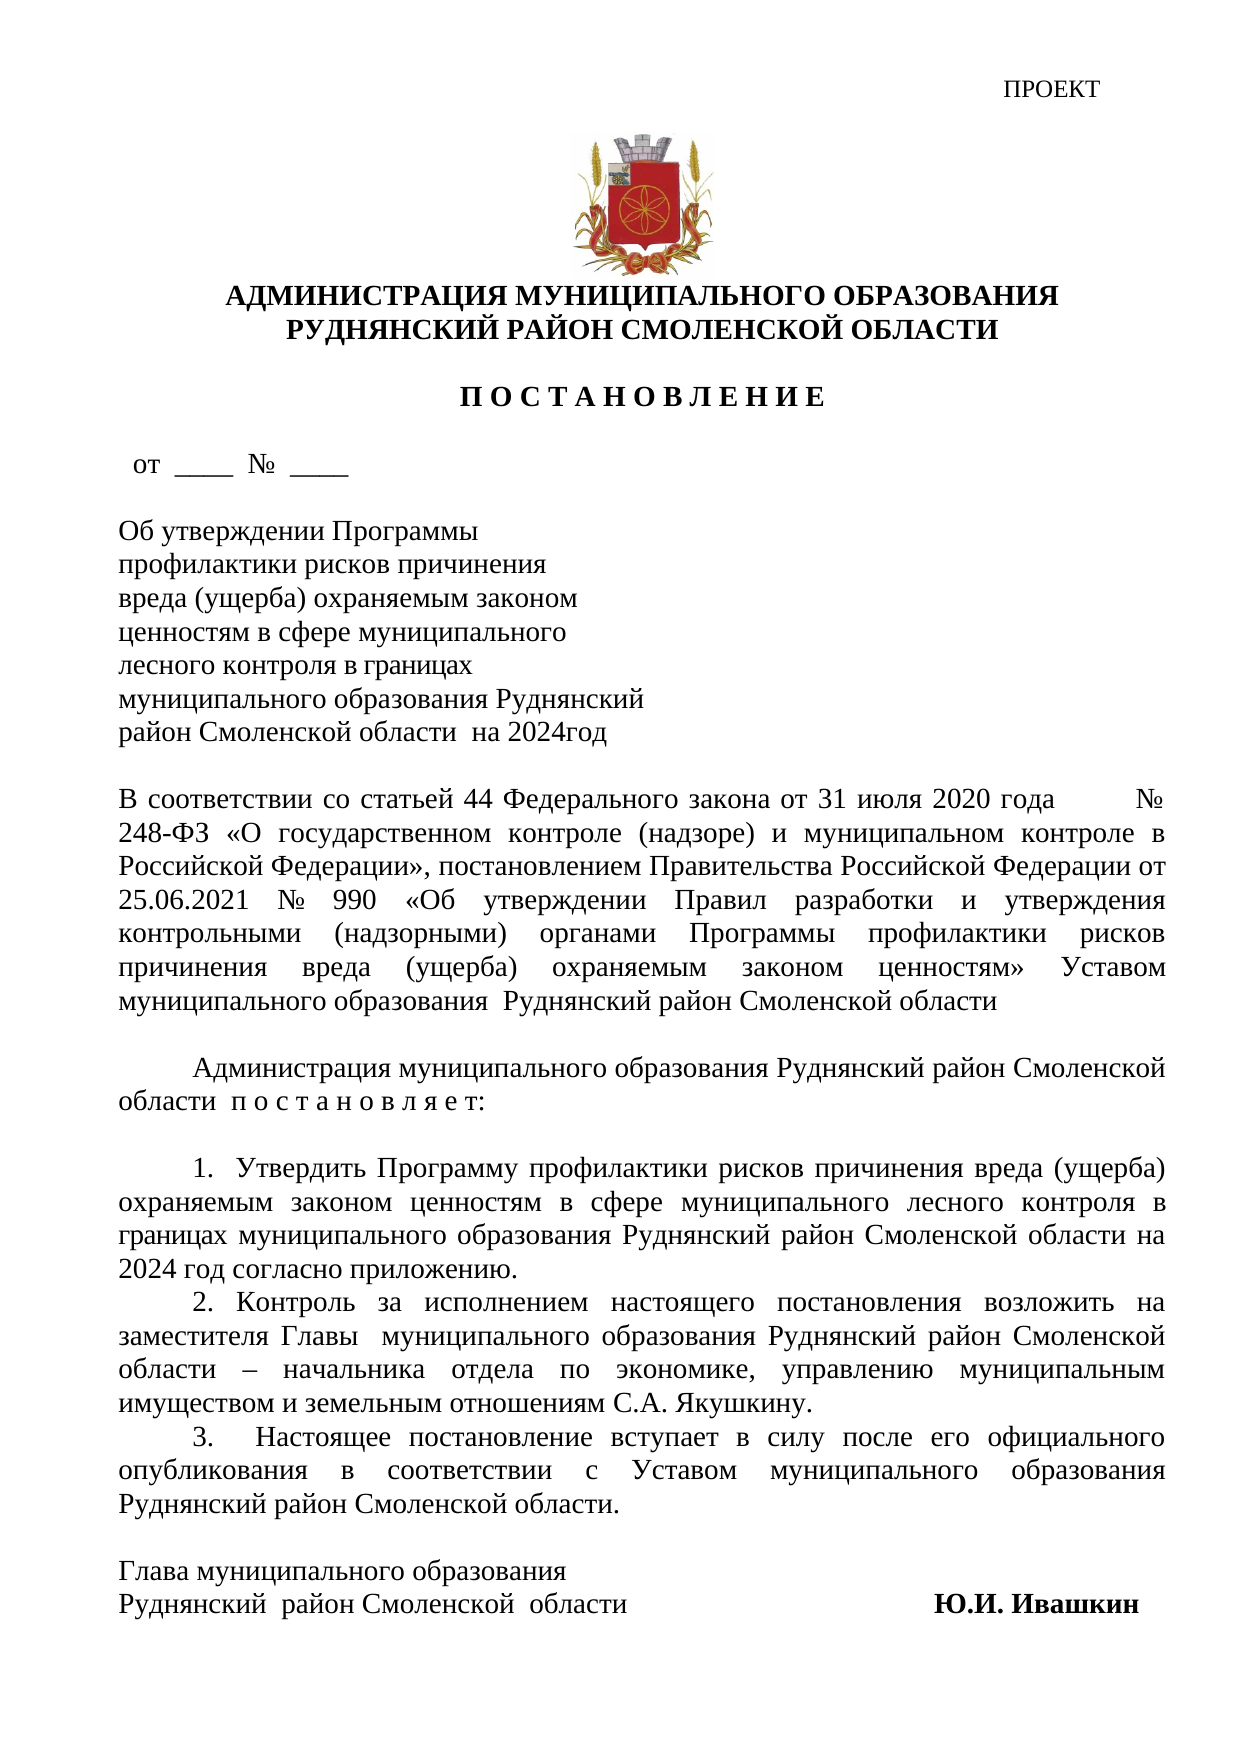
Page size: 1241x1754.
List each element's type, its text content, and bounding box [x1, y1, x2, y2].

text В соответствии со статьей 44 Федерального закона от 31 июля 2020 года № 248-ФЗ «О государственном контроле (надзоре) и муниципальном контроле в Российской Федерации», постановлением Правительства Российской Федерации от 25.06.2021 № 990 «Об утверждении Правил разработки и утверждения контрольными (надзорными) органами Программы профилактики рисков причинения вреда (ущерба) охраняемым законом ценностям» Уставом муниципального образования Руднянский район Смоленской области [118, 513, 1166, 916]
text В соответствии со статьей 44 Федерального закона от 31 июля 2020 года № 248-ФЗ «О государственном контроле (надзоре) и муниципальном контроле в Российской Федерации», постановлением Правительства Российской Федерации от 25.06.2021 № 990 «Об утверждении Правил разработки и утверждения контрольными (надзорными) органами Программы профилактики рисков причинения вреда (ущерба) охраняемым законом ценностям» Уставом муниципального образования Руднянский район Смоленской области [118, 949, 1166, 1016]
text Глава муниципального образования [118, 1553, 1166, 1586]
text 3. Настоящее постановление вступает в силу после его официального опубликования в соответствии с Уставом муниципального образования Руднянский район Смоленской области. [118, 1419, 1166, 1519]
text АДМИНИСТРАЦИЯ МУНИЦИПАЛЬНОГО ОБРАЗОВАНИЯ [118, 278, 1166, 312]
text 2. Контроль за исполнением настоящего постановления возложить на заместителя Главы муниципального образования Руднянский район Смоленской области – начальника отдела по экономике, управлению муниципальным имуществом и земельным отношениям С.А. Якушкину. [118, 1284, 1166, 1385]
text П О С Т А Н О В Л Е Н И Е [118, 379, 1166, 412]
text РУДНЯНСКИЙ РАЙОН СМОЛЕНСКОЙ ОБЛАСТИ [118, 312, 1166, 345]
picture [570, 131, 715, 279]
text Администрация муниципального образования Руднянский район Смоленской области п о с т а н о в л я е т: [118, 1050, 1166, 1117]
text от ____ № ____ [118, 446, 1166, 479]
table_header Об утверждении Программы профилактики рисков причинения вреда (ущерба) охраняемым законом ценностям в сфере муниципального лесного контроля в границах муниципального образования Руднянский район Смоленской области на 2024год [107, 513, 694, 781]
text 1. Утвердить Программу профилактики рисков причинения вреда (ущерба) охраняемым законом ценностям в сфере муниципального лесного контроля в границах муниципального образования Руднянский район Смоленской области на 2024 год согласно приложению. [118, 1184, 1166, 1284]
text 2. Контроль за исполнением настоящего постановления возложить на заместителя Главы муниципального образования Руднянский район Смоленской области – начальника отдела по экономике, управлению муниципальным имуществом и земельным отношениям С.А. Якушкину. [606, 1385, 1166, 1419]
text Руднянский район Смоленской области Ю.И. Ивашкин [118, 1586, 1166, 1620]
